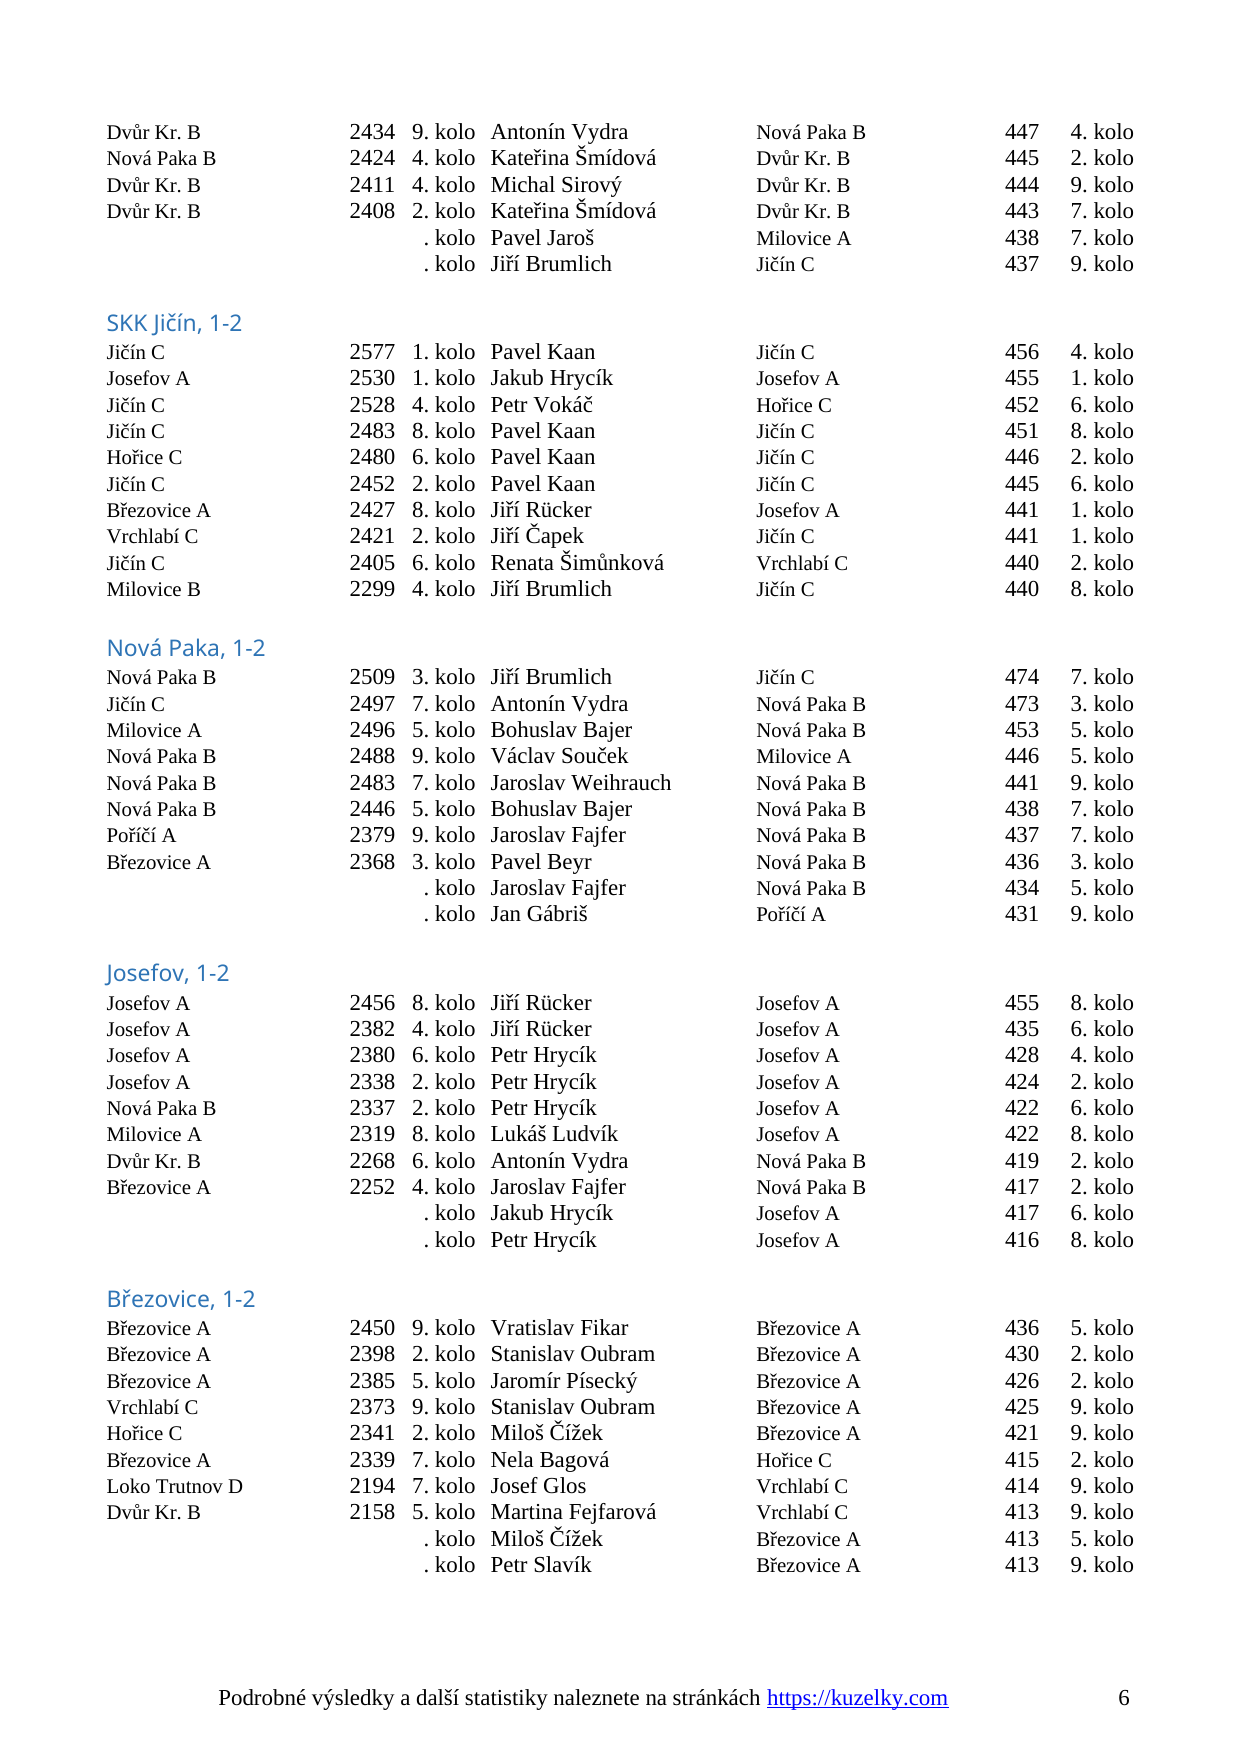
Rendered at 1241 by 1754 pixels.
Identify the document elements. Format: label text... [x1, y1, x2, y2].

text Josefov A 2530 1. kolo Jakub Hrycík Josefov A 455 1. kolo [106, 364, 1134, 391]
text Nová Paka B 2446 5. kolo Bohuslav Bajer Nová Paka B 438 7. kolo [106, 795, 1134, 821]
text Vrchlabí C 2373 9. kolo Stanislav Oubram Březovice A 425 9. kolo [106, 1393, 1134, 1419]
text Nová Paka B 2509 3. kolo Jiří Brumlich Jičín C 474 7. kolo [106, 663, 1134, 690]
subtitle Josefov, 1-2 [106, 957, 1134, 989]
text Dvůr Kr. B 2268 6. kolo Antonín Vydra Nová Paka B 419 2. kolo [106, 1147, 1134, 1173]
text Březovice A 2398 2. kolo Stanislav Oubram Březovice A 430 2. kolo [106, 1340, 1134, 1367]
text Hořice C 2480 6. kolo Pavel Kaan Jičín C 446 2. kolo [106, 443, 1134, 470]
text . kolo Petr Hrycík Josefov A 416 8. kolo [106, 1226, 1134, 1252]
text Dvůr Kr. B 2411 4. kolo Michal Sirový Dvůr Kr. B 444 9. kolo [106, 171, 1134, 197]
text Březovice A 2385 5. kolo Jaromír Písecký Březovice A 426 2. kolo [106, 1367, 1134, 1393]
subtitle Nová Paka, 1-2 [106, 632, 1134, 663]
text Poříčí A 2379 9. kolo Jaroslav Fajfer Nová Paka B 437 7. kolo [106, 821, 1134, 848]
text . kolo Jan Gábriš Poříčí A 431 9. kolo [106, 901, 1134, 927]
text Hořice C 2341 2. kolo Miloš Čížek Březovice A 421 9. kolo [106, 1419, 1134, 1446]
text Březovice A 2252 4. kolo Jaroslav Fajfer Nová Paka B 417 2. kolo [106, 1173, 1134, 1199]
text . kolo Pavel Jaroš Milovice A 438 7. kolo [106, 223, 1134, 250]
text Nová Paka B 2483 7. kolo Jaroslav Weihrauch Nová Paka B 441 9. kolo [106, 769, 1134, 795]
text . kolo Jakub Hrycík Josefov A 417 6. kolo [106, 1199, 1134, 1226]
subtitle Březovice, 1-2 [106, 1283, 1134, 1314]
text Březovice A 2450 9. kolo Vratislav Fikar Březovice A 436 5. kolo [106, 1314, 1134, 1340]
text . kolo Jaroslav Fajfer Nová Paka B 434 5. kolo [106, 874, 1134, 901]
text Jičín C 2405 6. kolo Renata Šimůnková Vrchlabí C 440 2. kolo [106, 549, 1134, 575]
text Josefov A 2380 6. kolo Petr Hrycík Josefov A 428 4. kolo [106, 1041, 1134, 1068]
text . kolo Miloš Čížek Březovice A 413 5. kolo [106, 1525, 1134, 1551]
text Dvůr Kr. B 2158 5. kolo Martina Fejfarová Vrchlabí C 413 9. kolo [106, 1498, 1134, 1525]
text Dvůr Kr. B 2408 2. kolo Kateřina Šmídová Dvůr Kr. B 443 7. kolo [106, 197, 1134, 223]
text . kolo Jiří Brumlich Jičín C 437 9. kolo [106, 250, 1134, 276]
text Milovice A 2319 8. kolo Lukáš Ludvík Josefov A 422 8. kolo [106, 1120, 1134, 1147]
text Nová Paka B 2424 4. kolo Kateřina Šmídová Dvůr Kr. B 445 2. kolo [106, 144, 1134, 171]
text Březovice A 2368 3. kolo Pavel Beyr Nová Paka B 436 3. kolo [106, 848, 1134, 874]
text Jičín C 2483 8. kolo Pavel Kaan Jičín C 451 8. kolo [106, 417, 1134, 443]
text Jičín C 2577 1. kolo Pavel Kaan Jičín C 456 4. kolo [106, 338, 1134, 364]
text Jičín C 2497 7. kolo Antonín Vydra Nová Paka B 473 3. kolo [106, 690, 1134, 716]
text Milovice A 2496 5. kolo Bohuslav Bajer Nová Paka B 453 5. kolo [106, 716, 1134, 742]
text Dvůr Kr. B 2434 9. kolo Antonín Vydra Nová Paka B 447 4. kolo [106, 118, 1134, 144]
subtitle SKK Jičín, 1-2 [106, 307, 1134, 338]
text Březovice A 2339 7. kolo Nela Bagová Hořice C 415 2. kolo [106, 1446, 1134, 1472]
text Jičín C 2452 2. kolo Pavel Kaan Jičín C 445 6. kolo [106, 470, 1134, 496]
text Vrchlabí C 2421 2. kolo Jiří Čapek Jičín C 441 1. kolo [106, 522, 1134, 549]
text Nová Paka B 2337 2. kolo Petr Hrycík Josefov A 422 6. kolo [106, 1094, 1134, 1120]
text Loko Trutnov D 2194 7. kolo Josef Glos Vrchlabí C 414 9. kolo [106, 1472, 1134, 1498]
text . kolo Petr Slavík Březovice A 413 9. kolo [106, 1551, 1134, 1577]
text Josefov A 2456 8. kolo Jiří Rücker Josefov A 455 8. kolo [106, 989, 1134, 1015]
text Josefov A 2338 2. kolo Petr Hrycík Josefov A 424 2. kolo [106, 1068, 1134, 1094]
text Nová Paka B 2488 9. kolo Václav Souček Milovice A 446 5. kolo [106, 742, 1134, 769]
text Milovice B 2299 4. kolo Jiří Brumlich Jičín C 440 8. kolo [106, 575, 1134, 602]
text Březovice A 2427 8. kolo Jiří Rücker Josefov A 441 1. kolo [106, 496, 1134, 522]
text Josefov A 2382 4. kolo Jiří Rücker Josefov A 435 6. kolo [106, 1015, 1134, 1041]
text Jičín C 2528 4. kolo Petr Vokáč Hořice C 452 6. kolo [106, 391, 1134, 417]
